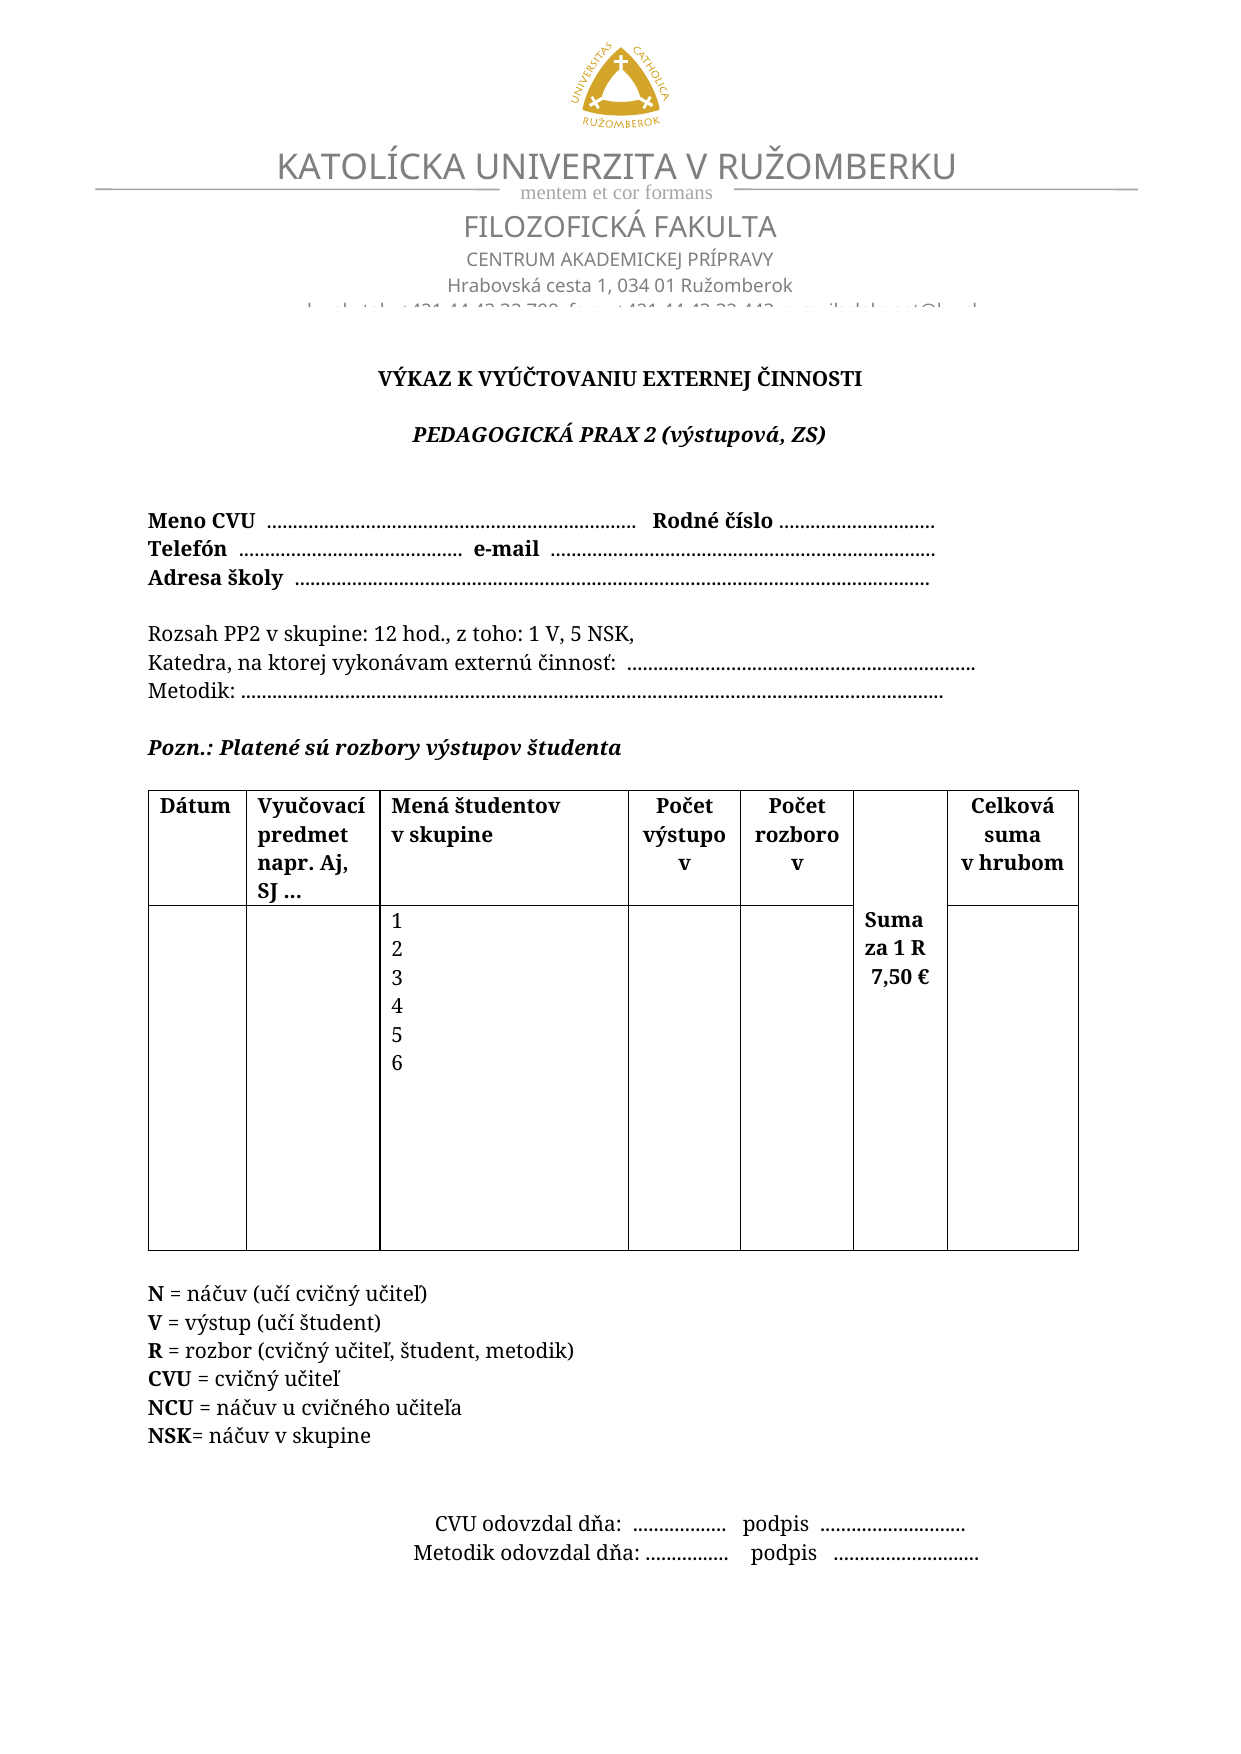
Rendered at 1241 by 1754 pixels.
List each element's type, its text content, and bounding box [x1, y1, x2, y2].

text N = náčuv (učí cvičný učiteľ) [148, 1279, 1092, 1308]
table_cell [149, 906, 246, 1250]
text PEDAGOGICKÁ PRAX 2 (výstupová, ZS) [148, 421, 1092, 449]
text Metodik: ....................................................................................................................................... [148, 676, 1092, 705]
text Telefón ........................................... e-mail .......................................................................... [148, 534, 1092, 563]
table_header Počet rozborov [741, 791, 853, 905]
table_header Celková suma v hrubom [948, 791, 1078, 905]
table_cell 1 2 3 4 5 6 [381, 906, 628, 1250]
text Adresa školy .......................................................................................................................... [148, 563, 1092, 591]
table_cell [948, 906, 1078, 1250]
text CVU = cvičný učiteľ [148, 1364, 1092, 1393]
text Meno CVU ....................................................................... Rodné číslo .............................. [148, 506, 1092, 534]
text NCU = náčuv u cvičného učiteľa [148, 1393, 1092, 1421]
table_header Dátum [149, 791, 246, 905]
table_header Počet výstupov [629, 791, 740, 905]
table_header Mená študentov v skupine [381, 791, 628, 905]
table_header Vyučovací predmet napr. Aj, SJ ... [247, 791, 379, 905]
text Rozsah PP2 v skupine: 12 hod., z toho: 1 V, 5 NSK, [148, 619, 1092, 648]
table_cell [741, 906, 853, 1250]
text CVU odovzdal dňa: .................. podpis ............................ [148, 1509, 1092, 1538]
text Katedra, na ktorej vykonávam externú činnosť: ................................................................... [148, 648, 1092, 676]
table_header Suma za 1 R 7,50 € [854, 791, 947, 1250]
text Pozn.: Platené sú rozbory výstupov študenta [148, 733, 1092, 762]
text Výkaz k vyúčtovaniu externej činnOSTI [148, 364, 1092, 392]
text R = rozbor (cvičný učiteľ, študent, metodik) [148, 1336, 1092, 1364]
text Metodik odovzdal dňa: ................ podpis ............................ [148, 1538, 1092, 1566]
text NSK= náčuv v skupine [148, 1421, 1092, 1450]
text V = výstup (učí študent) [148, 1308, 1092, 1336]
table_cell [247, 906, 379, 1250]
table_cell [629, 906, 740, 1250]
